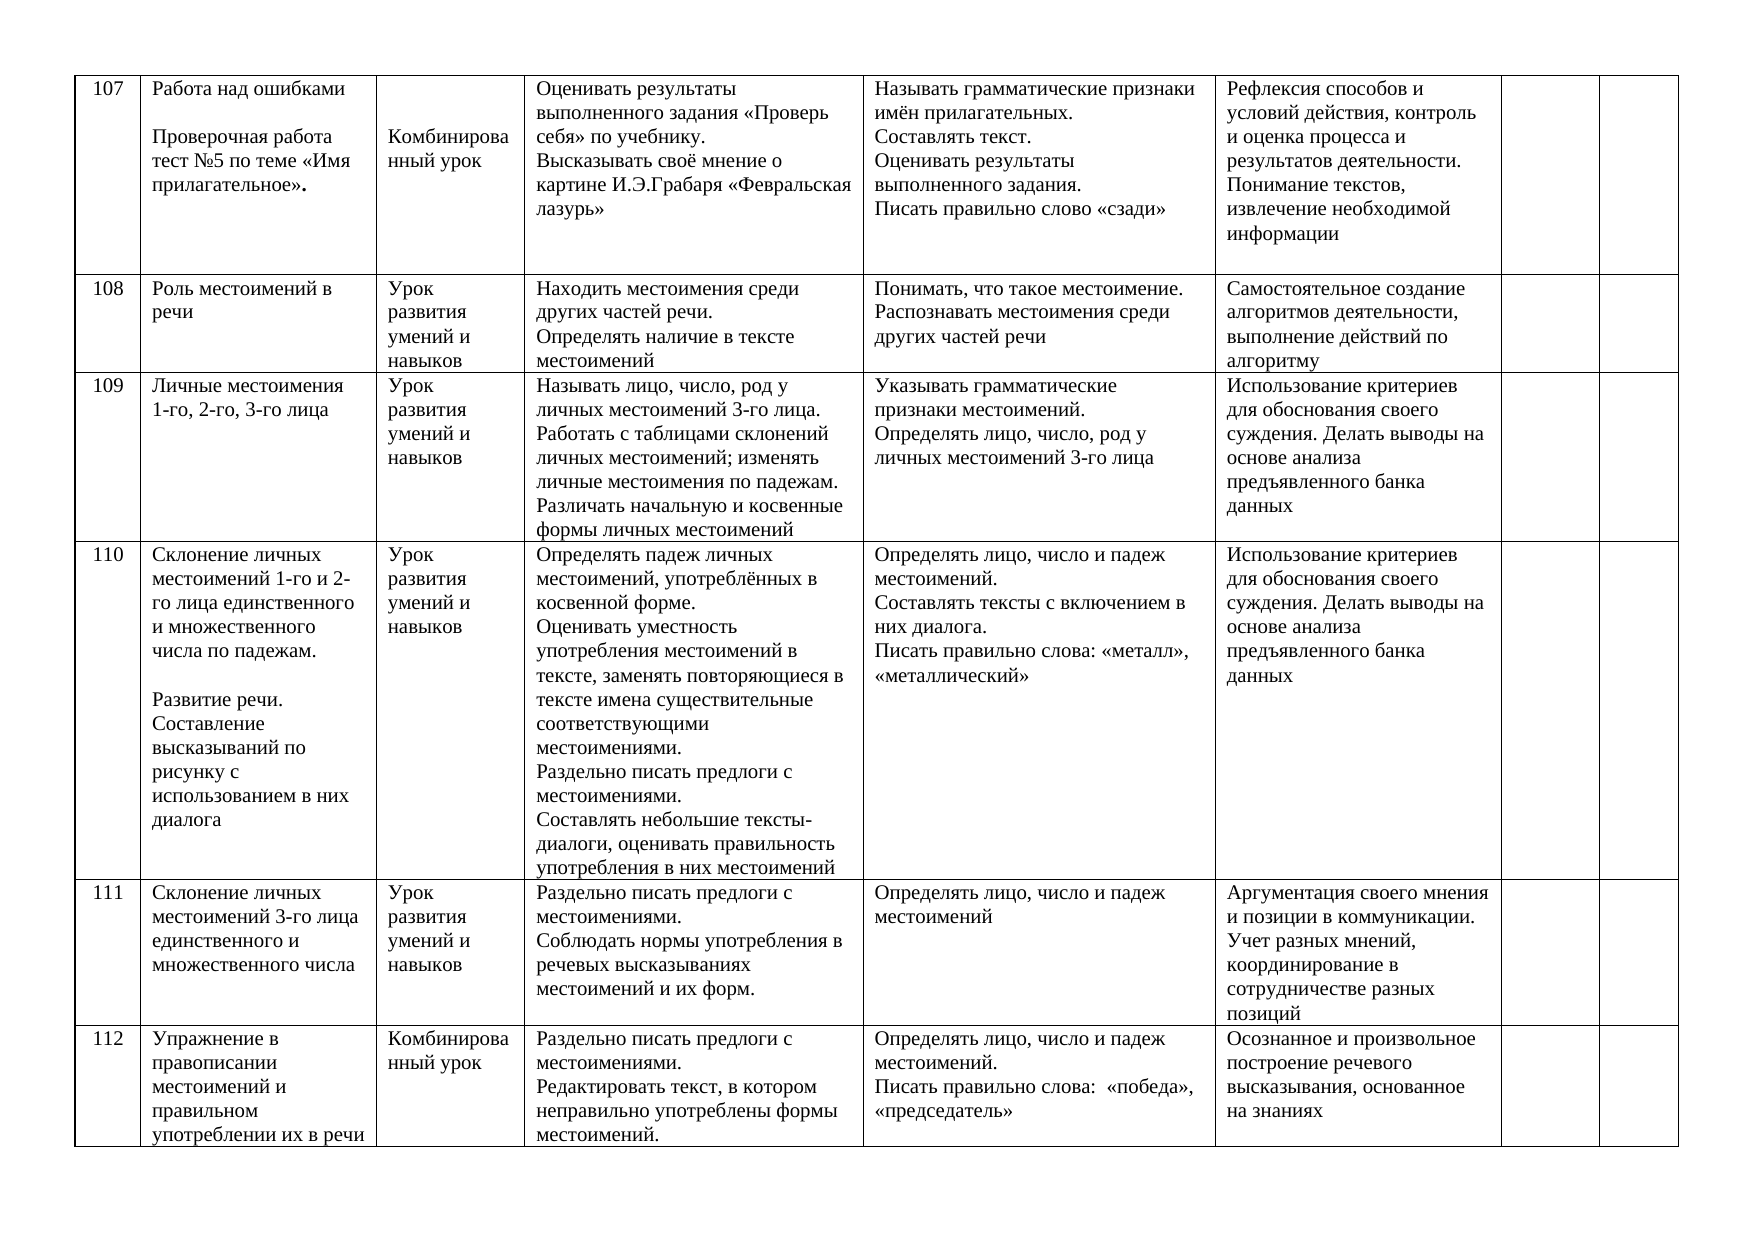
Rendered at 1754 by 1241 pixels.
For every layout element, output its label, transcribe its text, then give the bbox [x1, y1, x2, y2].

table_cell Оценивать результаты выполненного задания «Проверь себя» по учебнику. Высказывать своё мнение о картине И.Э.Грабаря «Февральская лазурь» [525, 76, 863, 274]
table_cell Урок развития умений и навыков [377, 880, 524, 1024]
table_cell Определять лицо, число и падеж местоимений [864, 880, 1215, 1024]
table_cell Раздельно писать предлоги с местоимениями. Соблюдать нормы употребления в речевых высказываниях местоимений и их форм. [525, 880, 863, 1024]
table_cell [864, 1026, 1215, 1146]
table_cell 111 [76, 880, 140, 1024]
table_cell [1600, 542, 1678, 879]
table_cell Понимать, что такое местоимение. Распознавать местоимения среди других частей речи [864, 275, 1215, 372]
table_cell [1502, 373, 1599, 541]
table_cell 109 [76, 373, 140, 541]
table_cell Использование критериев для обоснования своего суждения. Делать выводы на основе анализа предъявленного банка данных [1216, 542, 1501, 879]
table_cell [1502, 880, 1599, 1024]
table_cell Урок развития умений и навыков [377, 373, 524, 541]
table_cell [1600, 880, 1678, 1024]
table_cell [1502, 76, 1599, 274]
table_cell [377, 1026, 524, 1146]
table_cell [1502, 542, 1599, 879]
table_cell Склонение личных местоимений 3-го лица единственного и множественного числа [141, 880, 376, 1024]
table_cell Называть грамматические признаки имён прилагательных. Составлять текст. Оценивать результаты выполненного задания. Писать правильно слово «сзади» [864, 76, 1215, 274]
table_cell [1216, 1026, 1501, 1146]
table_cell Комбинированный урок [377, 76, 524, 274]
table_cell Рефлексия способов и условий действия, контроль и оценка процесса и результатов деятельности. Понимание текстов, извлечение необходимой информации [1216, 76, 1501, 274]
table_cell Аргументация своего мнения и позиции в коммуникации. Учет разных мнений, координирование в сотрудничестве разных позиций [1216, 880, 1501, 1024]
table_cell 107 [76, 76, 140, 274]
table_cell Самостоятельное создание алгоритмов деятельности, выполнение действий по алгоритму [1216, 275, 1501, 372]
table_cell 108 [76, 275, 140, 372]
table_cell [1600, 1026, 1678, 1146]
table_cell Работа над ошибками Проверочная работа тест №5 по теме «Имя прилагательное». [141, 76, 376, 274]
table_cell Использование критериев для обоснования своего суждения. Делать выводы на основе анализа предъявленного банка данных [1216, 373, 1501, 541]
table_cell 110 [76, 542, 140, 879]
table_cell 112 [76, 1026, 140, 1146]
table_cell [141, 1026, 376, 1146]
table_cell [1600, 373, 1678, 541]
table_cell Урок развития умений и навыков [377, 275, 524, 372]
table_cell [1600, 275, 1678, 372]
table_cell Склонение личных местоимений 1-го и 2-го лица единственного и множественного числа по падежам. Развитие речи. Составление высказываний по рисунку с использованием в них диалога [141, 542, 376, 879]
table_cell Личные местоимения 1-го, 2-го, 3-го лица [141, 373, 376, 541]
table_cell [1600, 76, 1678, 274]
table_cell Определять падеж личных местоимений, употреблённых в косвенной форме. Оценивать уместность употребления местоимений в тексте, заменять повторяющиеся в тексте имена существительные соответствующими местоимениями. Раздельно писать предлоги с местоимениями. Составлять небольшие тексты-диалоги, оценивать правильность употребления в них местоимений [525, 542, 863, 879]
table_cell Указывать грамматические признаки местоимений. Определять лицо, число, род у личных местоимений 3-го лица [864, 373, 1215, 541]
table_cell Урок развития умений и навыков [377, 542, 524, 879]
table_cell [1502, 275, 1599, 372]
table_cell Определять лицо, число и падеж местоимений. Составлять тексты с включением в них диалога. Писать правильно слова: «металл», «металлический» [864, 542, 1215, 879]
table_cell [525, 1026, 863, 1146]
table_cell [1502, 1026, 1599, 1146]
table_cell Роль местоимений в речи [141, 275, 376, 372]
table_cell Находить местоимения среди других частей речи. Определять наличие в тексте местоимений [525, 275, 863, 372]
table_cell Называть лицо, число, род у личных местоимений 3-го лица. Работать с таблицами склонений личных местоимений; изменять личные местоимения по падежам. Различать начальную и косвенные формы личных местоимений [525, 373, 863, 541]
